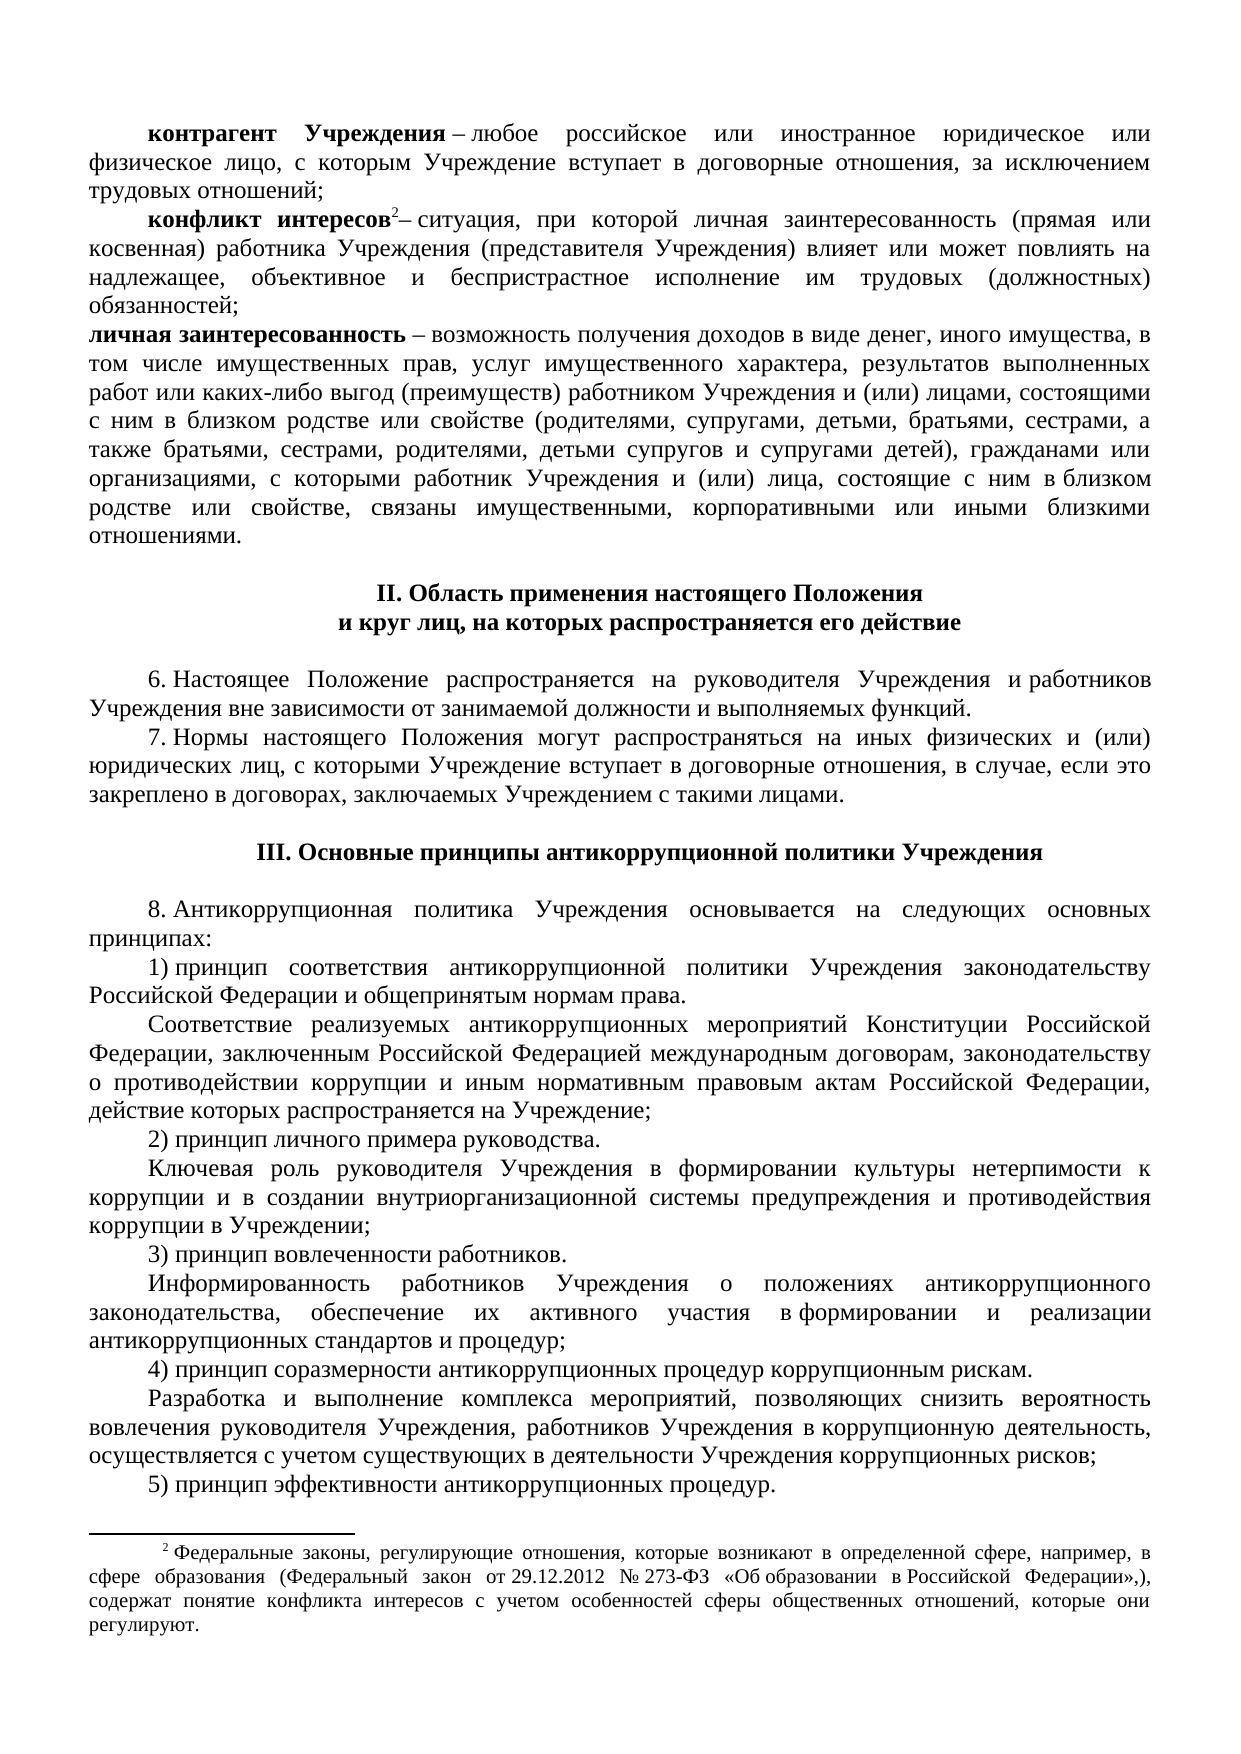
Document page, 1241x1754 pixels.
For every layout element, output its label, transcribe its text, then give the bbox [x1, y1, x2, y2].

text 8. Антикоррупционная политика Учреждения основывается на следующих основных принципах: [89, 894, 1152, 952]
text и круг лиц, на которых распространяется его действие [89, 607, 1152, 636]
text 2) принцип личного примера руководства. [89, 1124, 1152, 1153]
text Соответствие реализуемых антикоррупционных мероприятий Конституции Российской Федерации, заключенным Российской Федерацией международным договорам, законодательству о противодействии коррупции и иным нормативным правовым актам Российской Федерации, действие которых распространяется на Учреждение; [89, 1009, 1152, 1124]
text 7. Нормы настоящего Положения могут распространяться на иных физических и (или) юридических лиц, с которыми Учреждение вступает в договорные отношения, в случае, если это закреплено в договорах, заключаемых Учреждением с такими лицами. [89, 722, 1152, 808]
text Информированность работников Учреждения о положениях антикоррупционного законодательства, обеспечение их активного участия в формировании и реализации антикоррупционных стандартов и процедур; [89, 1268, 1152, 1354]
text 1) принцип соответствия антикоррупционной политики Учреждения законодательству Российской Федерации и общепринятым нормам права. [89, 952, 1152, 1009]
text III. Основные принципы антикоррупционной политики Учреждения [89, 837, 1152, 866]
text Разработка и выполнение комплекса мероприятий, позволяющих снизить вероятность вовлечения руководителя Учреждения, работников Учреждения в коррупционную деятельность, осуществляется с учетом существующих в деятельности Учреждения коррупционных рисков; [89, 1383, 1152, 1469]
text конфликт интересов‒ ситуация, при которой личная заинтересованность (прямая или косвенная) работника Учреждения (представителя Учреждения) влияет или может повлиять на надлежащее, объективное и беспристрастное исполнение им трудовых (должностных) обязанностей; личная заинтересованность ‒ возможность получения доходов в виде денег, иного имущества, в том числе имущественных прав, услуг имущественного характера, результатов выполненных работ или каких-либо выгод (преимуществ) работником Учреждения и (или) лицами, состоящими с ним в близком родстве или свойстве (родителями, супругами, детьми, братьями, сестрами, а также братьями, сестрами, родителями, детьми супругов и супругами детей), гражданами или организациями, с которыми работник Учреждения и (или) лица, состоящие с ним в близком родстве или свойстве, связаны имущественными, корпоративными или иными близкими отношениями. [89, 204, 1152, 549]
text 6. Настоящее Положение распространяется на руководителя Учреждения и работников Учреждения вне зависимости от занимаемой должности и выполняемых функций. [89, 664, 1152, 722]
text II. Область применения настоящего Положения [89, 578, 1152, 607]
text 5) принцип эффективности антикоррупционных процедур. [89, 1469, 1152, 1498]
text контрагент Учреждения ‒ любое российское или иностранное юридическое или физическое лицо, с которым Учреждение вступает в договорные отношения, за исключением трудовых отношений; [89, 118, 1152, 204]
text 3) принцип вовлеченности работников. [89, 1239, 1152, 1268]
text Ключевая роль руководителя Учреждения в формировании культуры нетерпимости к коррупции и в создании внутриорганизационной системы предупреждения и противодействия коррупции в Учреждении; [89, 1153, 1152, 1239]
text 4) принцип соразмерности антикоррупционных процедур коррупционным рискам. [89, 1354, 1152, 1383]
